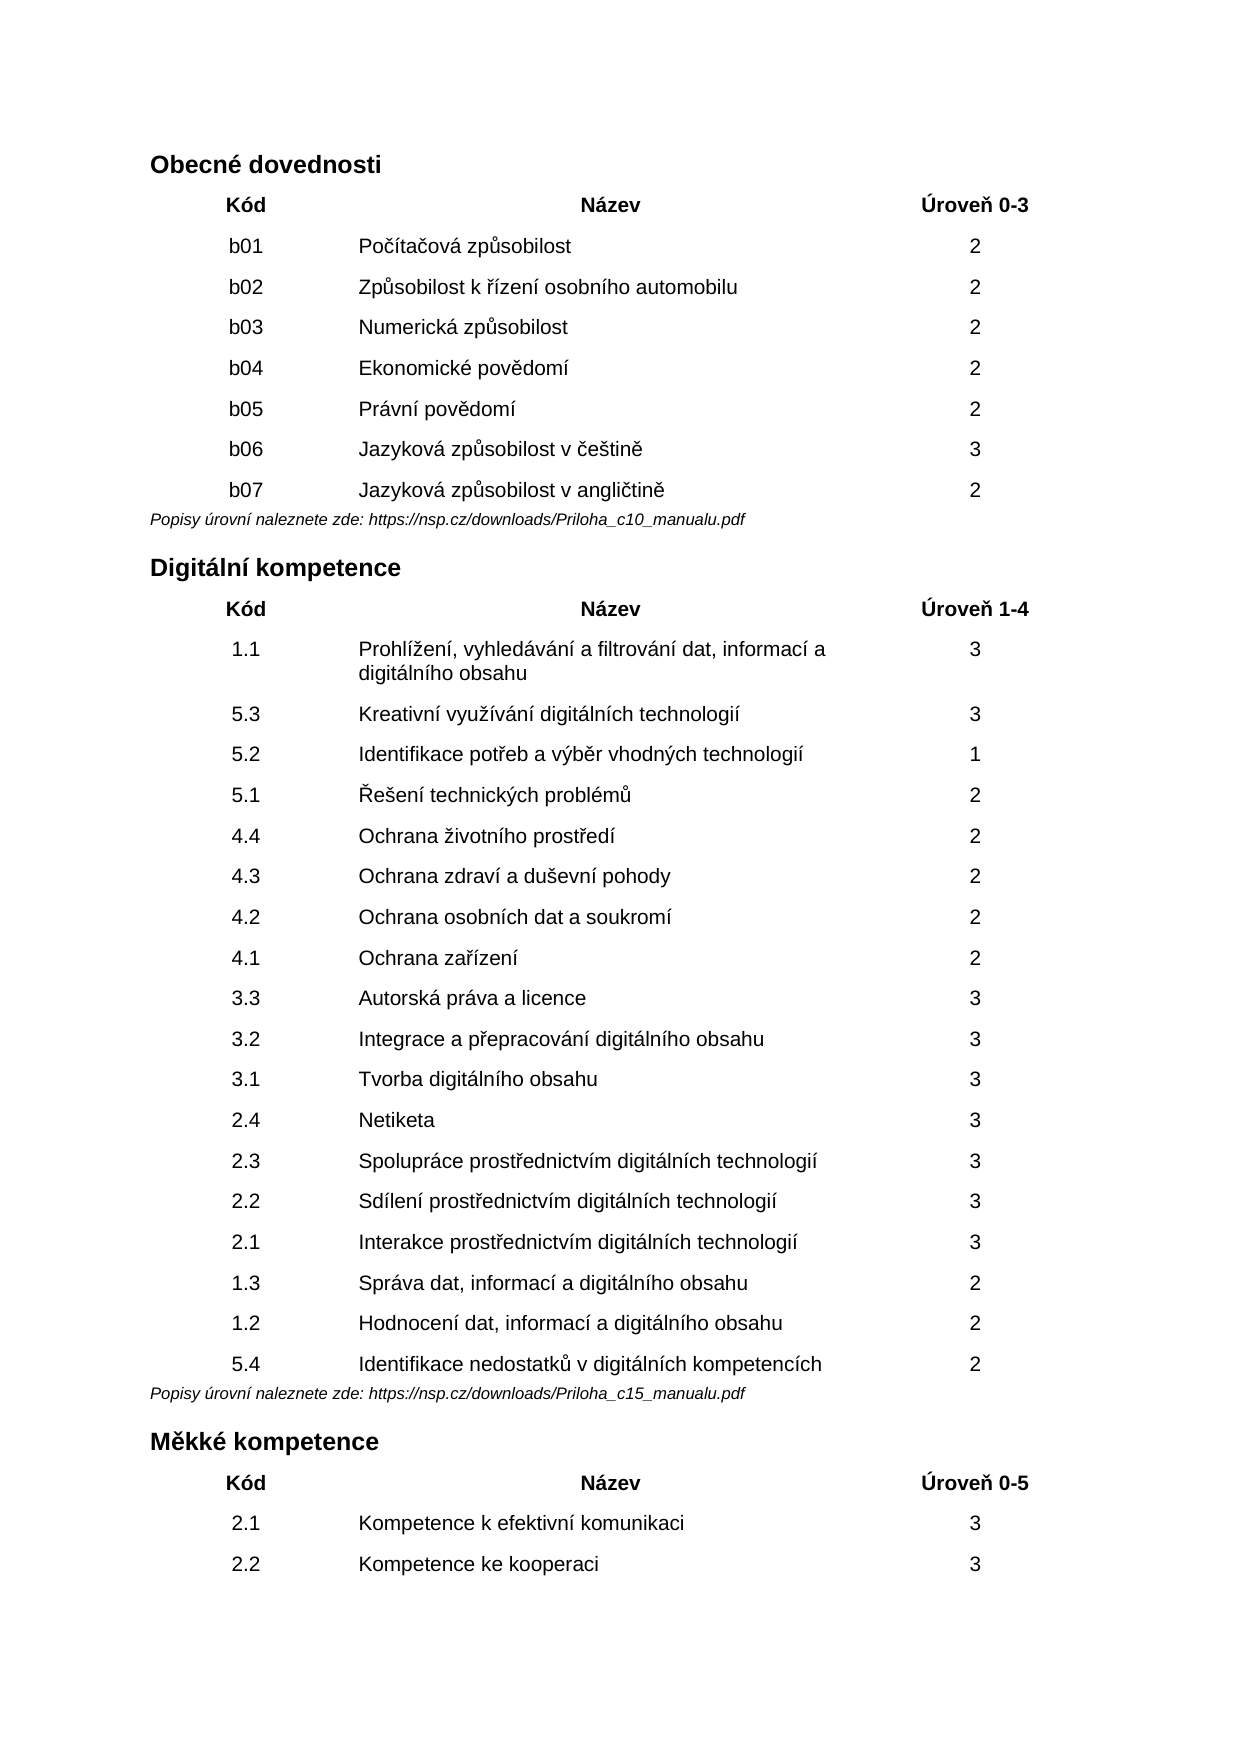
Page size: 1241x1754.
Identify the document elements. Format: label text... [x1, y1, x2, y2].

table_header Kód [142, 588, 350, 629]
table_cell 4.3 [142, 856, 350, 896]
table_header Název [350, 185, 871, 226]
table_cell Jazyková způsobilost v angličtině [350, 469, 871, 510]
table_cell 1.2 [142, 1303, 350, 1343]
subtitle Měkké kompetence [150, 1427, 1090, 1456]
table_cell 2 [871, 937, 1079, 978]
table_cell 2.3 [142, 1140, 350, 1181]
table_cell 2 [871, 775, 1079, 815]
table_cell 5.1 [142, 775, 350, 815]
table_cell 5.3 [142, 693, 350, 734]
table_cell 3 [871, 1543, 1079, 1584]
table_cell Řešení technických problémů [350, 775, 871, 815]
table_cell Kreativní využívání digitálních technologií [350, 693, 871, 734]
table_cell 2 [871, 815, 1079, 856]
table_cell 3 [871, 1221, 1079, 1262]
table_cell 2 [871, 1343, 1079, 1384]
table_cell Spolupráce prostřednictvím digitálních technologií [350, 1140, 871, 1181]
table_header Název [350, 1462, 871, 1503]
table_cell Jazyková způsobilost v češtině [350, 429, 871, 469]
table_cell Způsobilost k řízení osobního automobilu [350, 266, 871, 307]
text Popisy úrovní naleznete zde: https://nsp.cz/downloads/Priloha_c10_manualu.pdf [150, 510, 1090, 529]
table_header Kód [142, 185, 350, 226]
table_cell Integrace a přepracování digitálního obsahu [350, 1018, 871, 1059]
table_cell 1.3 [142, 1262, 350, 1303]
table_cell Právní povědomí [350, 388, 871, 429]
table_cell b07 [142, 469, 350, 510]
table_cell b06 [142, 429, 350, 469]
table_cell 2 [871, 388, 1079, 429]
table_cell Kompetence ke kooperaci [350, 1543, 871, 1584]
table_cell 2 [871, 266, 1079, 307]
table_cell Počítačová způsobilost [350, 226, 871, 266]
table_cell 2 [871, 226, 1079, 266]
table_cell Interakce prostřednictvím digitálních technologií [350, 1221, 871, 1262]
table_cell Správa dat, informací a digitálního obsahu [350, 1262, 871, 1303]
table_cell 3.3 [142, 978, 350, 1018]
table_cell 4.4 [142, 815, 350, 856]
table_cell 1 [871, 734, 1079, 774]
table_cell Ochrana zdraví a duševní pohody [350, 856, 871, 896]
subtitle Digitální kompetence [150, 553, 1090, 582]
table_cell 2.4 [142, 1100, 350, 1140]
table_cell 2 [871, 1303, 1079, 1343]
table_cell 3 [871, 1059, 1079, 1099]
table_cell 3 [871, 1100, 1079, 1140]
table_cell Ochrana osobních dat a soukromí [350, 896, 871, 937]
table_cell 2 [871, 1262, 1079, 1303]
table_cell Netiketa [350, 1100, 871, 1140]
table_cell 3 [871, 429, 1079, 469]
table_cell 3.2 [142, 1018, 350, 1059]
table_header Úroveň 1-4 [871, 588, 1079, 629]
table_header Název [350, 588, 871, 629]
table_cell 3.1 [142, 1059, 350, 1099]
table_cell 4.2 [142, 896, 350, 937]
table_cell b03 [142, 307, 350, 347]
table_cell 2.2 [142, 1543, 350, 1584]
table_cell 2.1 [142, 1221, 350, 1262]
table_cell 2.2 [142, 1181, 350, 1221]
table_cell 3 [871, 1503, 1079, 1543]
subtitle Obecné dovednosti [150, 150, 1090, 179]
table_cell 2.1 [142, 1503, 350, 1543]
table_cell 3 [871, 693, 1079, 734]
table_cell 3 [871, 1140, 1079, 1181]
text Popisy úrovní naleznete zde: https://nsp.cz/downloads/Priloha_c15_manualu.pdf [150, 1384, 1090, 1403]
table_cell Kompetence k efektivní komunikaci [350, 1503, 871, 1543]
table_cell Numerická způsobilost [350, 307, 871, 347]
table_cell 2 [871, 469, 1079, 510]
table_cell 1.1 [142, 629, 350, 693]
table_cell Tvorba digitálního obsahu [350, 1059, 871, 1099]
table_cell 5.2 [142, 734, 350, 774]
table_cell b02 [142, 266, 350, 307]
table_cell 4.1 [142, 937, 350, 978]
table_cell Hodnocení dat, informací a digitálního obsahu [350, 1303, 871, 1343]
table_cell 2 [871, 896, 1079, 937]
table_cell 3 [871, 978, 1079, 1018]
table_cell Prohlížení, vyhledávání a filtrování dat, informací a digitálního obsahu [350, 629, 871, 693]
table_header Kód [142, 1462, 350, 1503]
table_cell 2 [871, 348, 1079, 388]
table_cell b04 [142, 348, 350, 388]
table_cell 2 [871, 307, 1079, 347]
table_cell Identifikace potřeb a výběr vhodných technologií [350, 734, 871, 774]
table_header Úroveň 0-3 [871, 185, 1079, 226]
table_cell b05 [142, 388, 350, 429]
table_cell 3 [871, 1018, 1079, 1059]
table_cell Ochrana životního prostředí [350, 815, 871, 856]
table_cell Ochrana zařízení [350, 937, 871, 978]
table_cell Identifikace nedostatků v digitálních kompetencích [350, 1343, 871, 1384]
table_cell Ekonomické povědomí [350, 348, 871, 388]
table_cell Autorská práva a licence [350, 978, 871, 1018]
table_cell Sdílení prostřednictvím digitálních technologií [350, 1181, 871, 1221]
table_cell 2 [871, 856, 1079, 896]
table_cell 5.4 [142, 1343, 350, 1384]
table_cell b01 [142, 226, 350, 266]
table_header Úroveň 0-5 [871, 1462, 1079, 1503]
table_cell 3 [871, 629, 1079, 693]
table_cell 3 [871, 1181, 1079, 1221]
